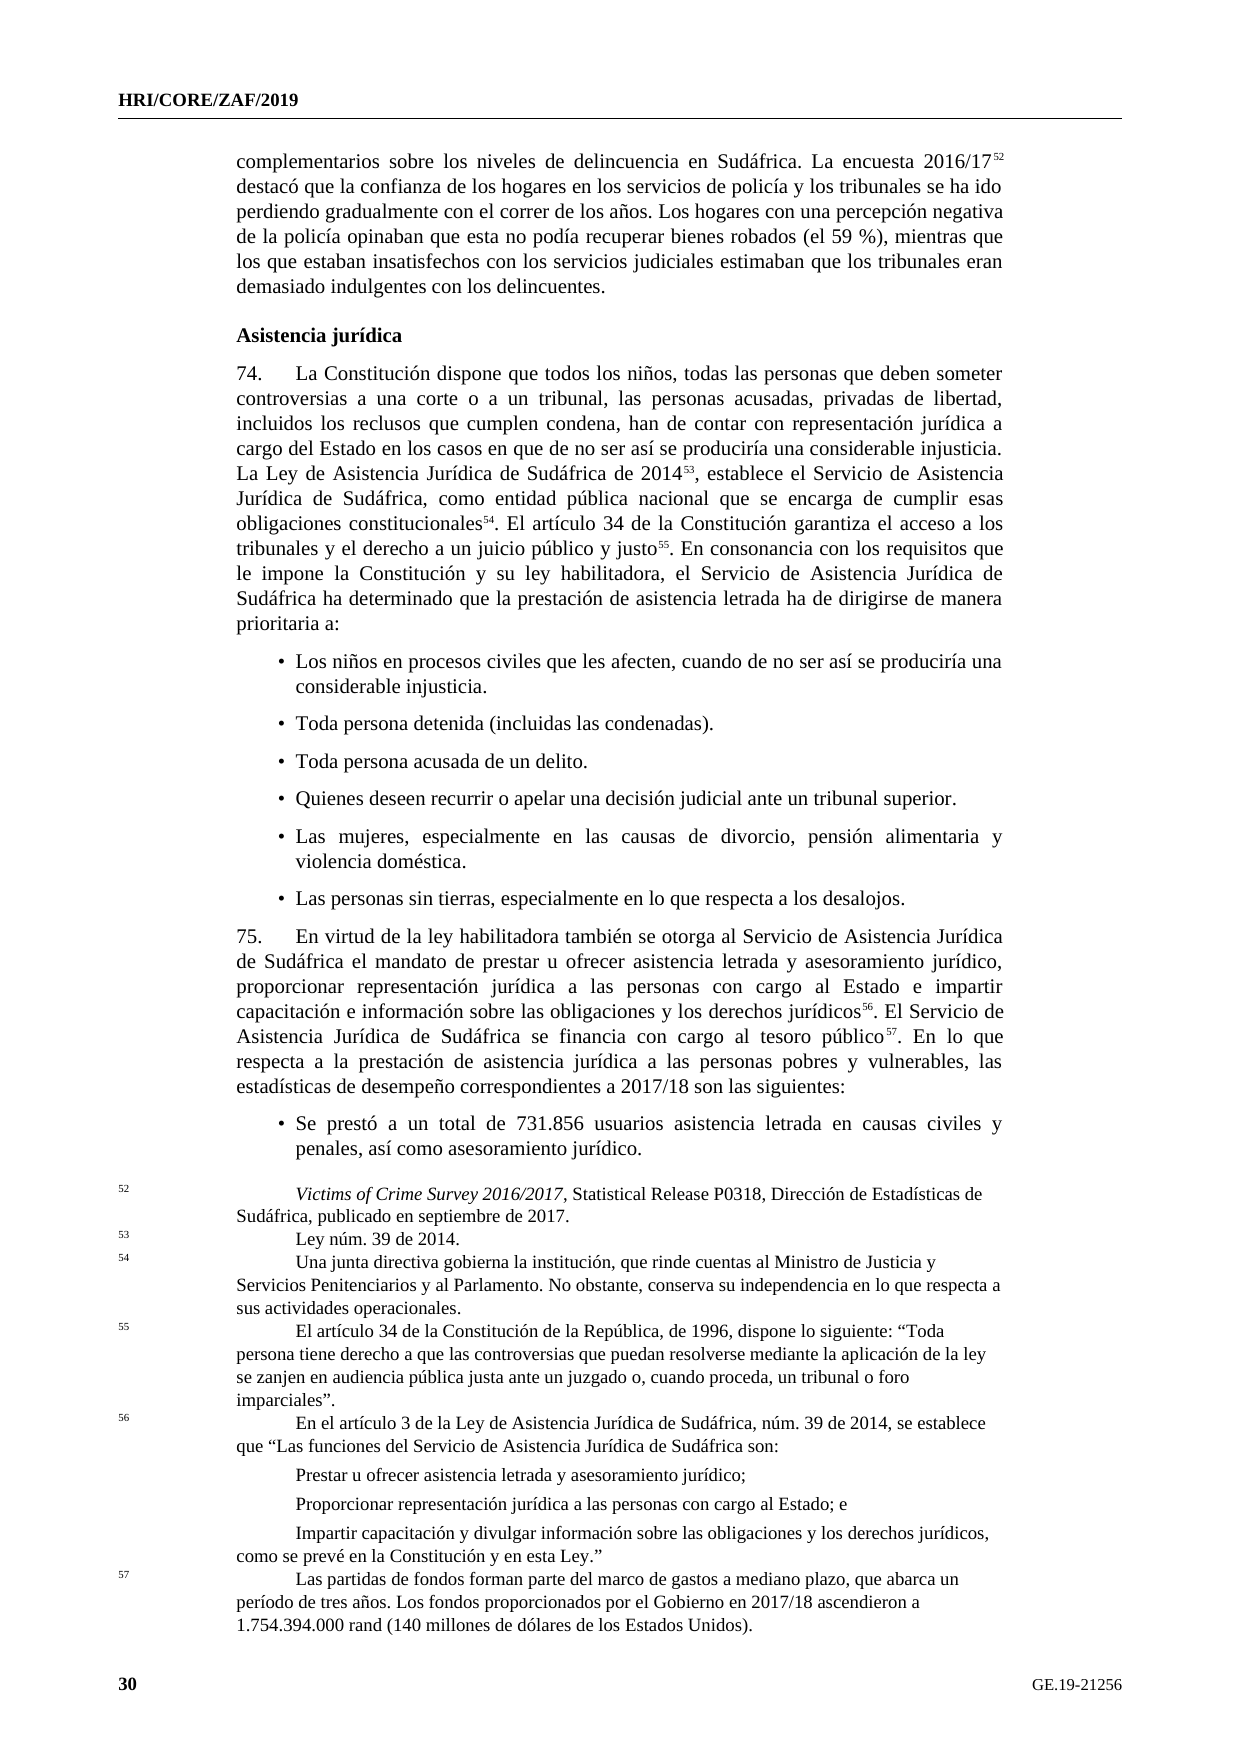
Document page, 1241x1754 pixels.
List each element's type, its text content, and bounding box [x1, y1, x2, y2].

text Se prestó a un total de 731.856 usuarios asistencia letrada en causas civiles y penales, así como asesoramiento jurídico. [278, 1110, 1004, 1160]
text Las mujeres, especialmente en las causas de divorcio, pensión alimentaria y violencia doméstica. [278, 823, 1004, 873]
text Toda persona acusada de un delito. [278, 748, 1004, 773]
text Toda persona detenida (incluidas las condenadas). [278, 710, 1004, 735]
text Las personas sin tierras, especialmente en lo que respecta a los desalojos. [278, 885, 1004, 910]
text 74. La Constitución dispone que todos los niños, todas las personas que deben someter controversias a una corte o a un tribunal, las personas acusadas, privadas de libertad, incluidos los reclusos que cumplen condena, han de contar con representación jurídica a cargo del Estado en los casos en que de no ser así se produciría una considerable injusticia. La Ley de Asistencia Jurídica de Sudáfrica de 2014, establece el Servicio de Asistencia Jurídica de Sudáfrica, como entidad pública nacional que se encarga de cumplir esas obligaciones constitucionales. El artículo 34 de la Constitución garantiza el acceso a los tribunales y el derecho a un juicio público y justo. En consonancia con los requisitos que le impone la Constitución y su ley habilitadora, el Servicio de Asistencia Jurídica de Sudáfrica ha determinado que la prestación de asistencia letrada ha de dirigirse de manera prioritaria a: [236, 360, 1004, 635]
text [236, 148, 1004, 298]
text 75. En virtud de la ley habilitadora también se otorga al Servicio de Asistencia Jurídica de Sudáfrica el mandato de prestar u ofrecer asistencia letrada y asesoramiento jurídico, proporcionar representación jurídica a las personas con cargo al Estado e impartir capacitación e información sobre las obligaciones y los derechos jurídicos. El Servicio de Asistencia Jurídica de Sudáfrica se financia con cargo al tesoro público. En lo que respecta a la prestación de asistencia jurídica a las personas pobres y vulnerables, las estadísticas de desempeño correspondientes a 2017/18 son las siguientes: [236, 923, 1004, 1098]
text Asistencia jurídica [118, 323, 1004, 348]
text Los niños en procesos civiles que les afecten, cuando de no ser así se produciría una considerable injusticia. [278, 648, 1004, 698]
text Quienes deseen recurrir o apelar una decisión judicial ante un tribunal superior. [278, 785, 1004, 810]
